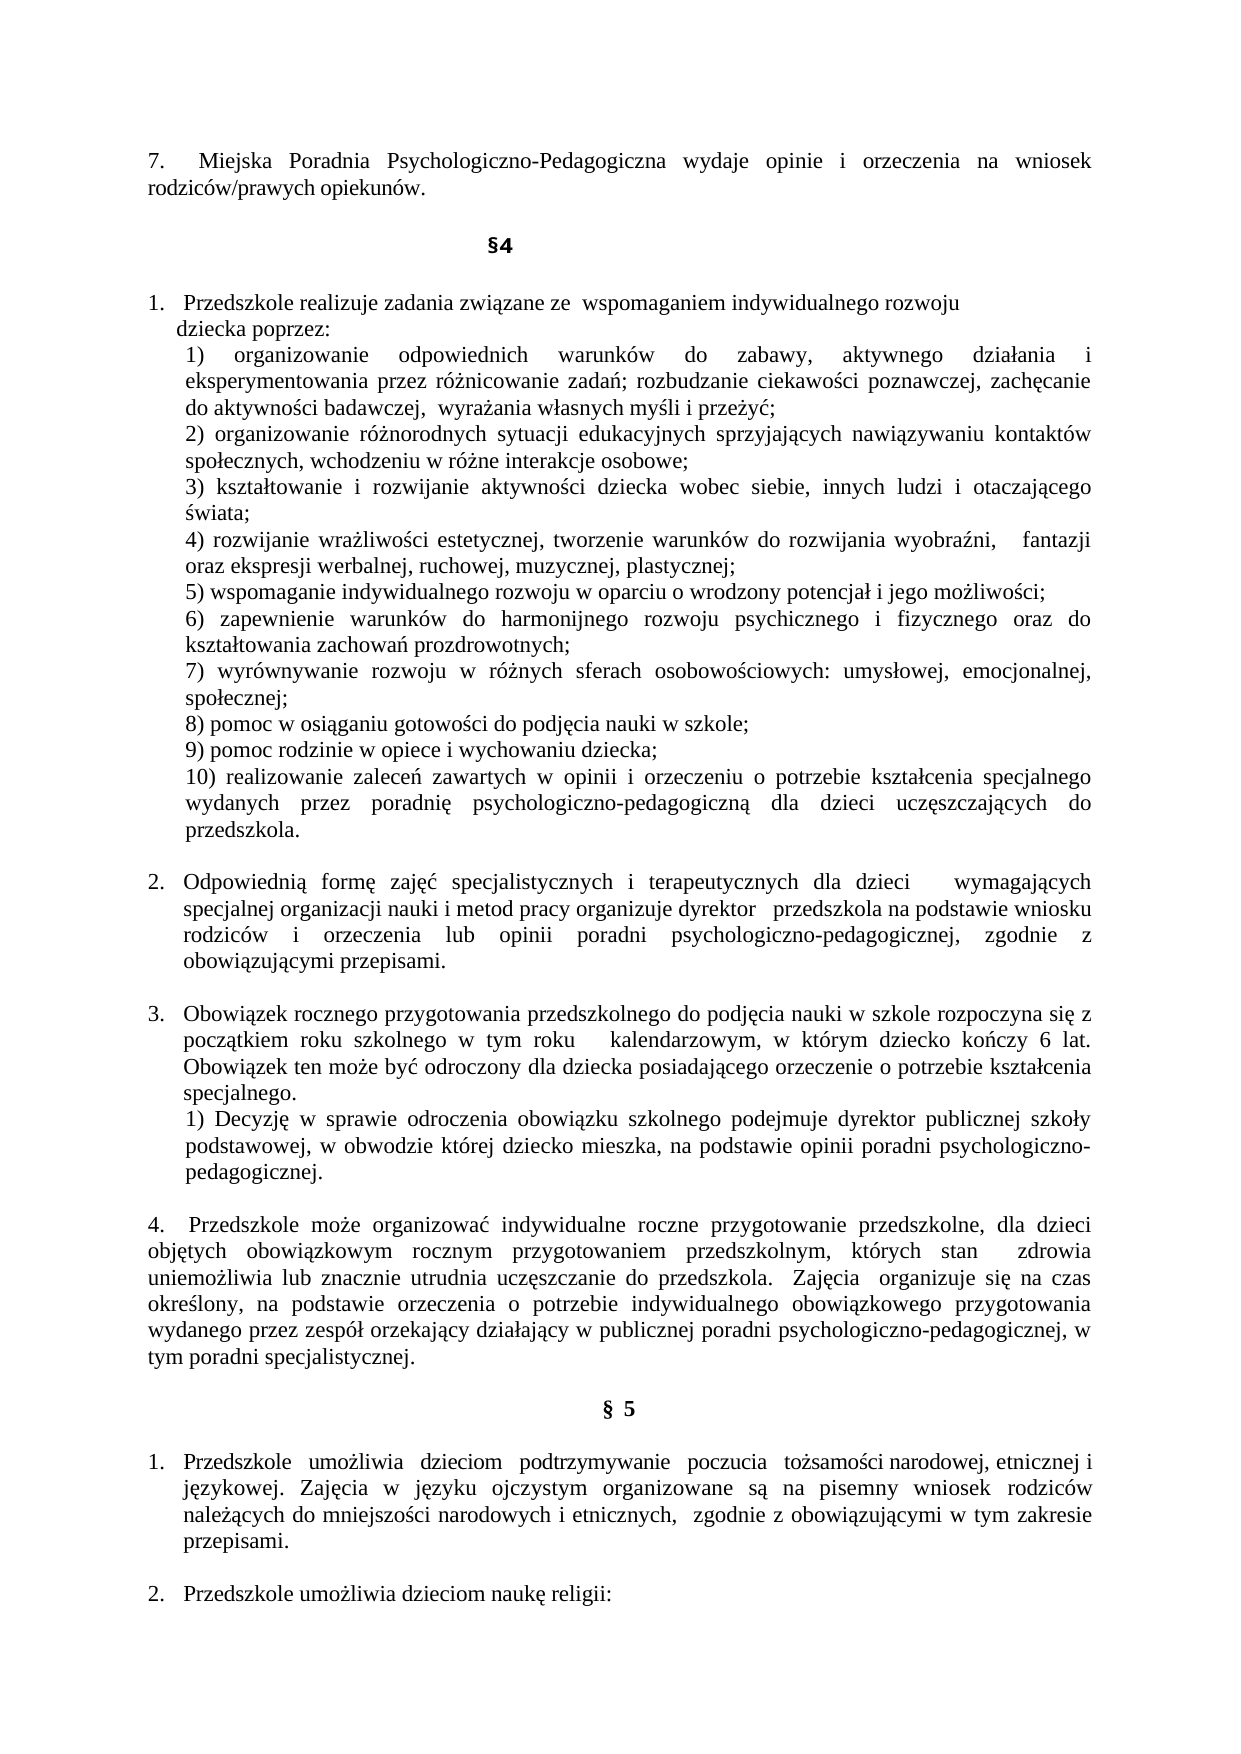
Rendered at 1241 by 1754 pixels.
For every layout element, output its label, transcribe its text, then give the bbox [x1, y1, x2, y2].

text 1) Decyzję w sprawie odroczenia obowiązku szkolnego podejmuje dyrektor publicznej szkoły podstawowej, w obwodzie której dziecko mieszka, na podstawie opinii poradni psychologiczno-pedagogicznej. [185, 1106, 1093, 1184]
list Przedszkole realizuje zadania związane ze wspomaganiem indywidualnego rozwoju [148, 288, 1093, 315]
text 2) organizowanie różnorodnych sytuacji edukacyjnych sprzyjających nawiązywaniu kontaktów społecznych, wchodzeniu w różne interakcje osobowe; [185, 420, 1093, 473]
text §4 [148, 232, 1088, 260]
text 9) pomoc rodzinie w opiece i wychowaniu dziecka; [185, 737, 1093, 763]
text 4. Przedszkole może organizować indywidualne roczne przygotowanie przedszkolne, dla dzieci objętych obowiązkowym rocznym przygotowaniem przedszkolnym, których stan zdrowia uniemożliwia lub znacznie utrudnia uczęszczanie do przedszkola. Zajęcia organizuje się na czas określony, na podstawie orzeczenia o potrzebie indywidualnego obowiązkowego przygotowania wydanego przez zespół orzekający działający w publicznej poradni psychologiczno-pedagogicznej, w tym poradni specjalistycznej. [148, 1211, 1093, 1369]
text 3) kształtowanie i rozwijanie aktywności dziecka wobec siebie, innych ludzi i otaczającego świata; [185, 473, 1093, 526]
list Przedszkole umożliwia dzieciom podtrzymywanie poczucia tożsamości narodowej, etnicznej i językowej. Zajęcia w języku ojczystym organizowane są na pisemny wniosek rodziców należących do mniejszości narodowych i etnicznych, zgodnie z obowiązującymi w tym zakresie przepisami. [148, 1448, 1093, 1553]
text 4) rozwijanie wrażliwości estetycznej, tworzenie warunków do rozwijania wyobraźni, fantazji oraz ekspresji werbalnej, ruchowej, muzycznej, plastycznej; [185, 526, 1093, 578]
list Przedszkole umożliwia dzieciom naukę religii: [148, 1580, 1093, 1606]
text 6) zapewnienie warunków do harmonijnego rozwoju psychicznego i fizycznego oraz do kształtowania zachowań prozdrowotnych; [185, 605, 1093, 657]
list Odpowiednią formę zajęć specjalistycznych i terapeutycznych dla dzieci wymagających specjalnej organizacji nauki i metod pracy organizuje dyrektor przedszkola na podstawie wniosku rodziców i orzeczenia lub opinii poradni psychologiczno-pedagogicznej, zgodnie z obowiązującymi przepisami. [148, 868, 1093, 974]
text § 5 [266, 1395, 1093, 1422]
text 1) organizowanie odpowiednich warunków do zabawy, aktywnego działania i eksperymentowania przez różnicowanie zadań; rozbudzanie ciekawości poznawczej, zachęcanie do aktywności badawczej, wyrażania własnych myśli i przeżyć; [185, 341, 1093, 420]
text 8) pomoc w osiąganiu gotowości do podjęcia nauki w szkole; [185, 710, 1093, 737]
list Obowiązek rocznego przygotowania przedszkolnego do podjęcia nauki w szkole rozpoczyna się z początkiem roku szkolnego w tym roku kalendarzowym, w którym dziecko kończy 6 lat. Obowiązek ten może być odroczony dla dziecka posiadającego orzeczenie o potrzebie kształcenia specjalnego. [148, 1000, 1093, 1106]
text 5) wspomaganie indywidualnego rozwoju w oparciu o wrodzony potencjał i jego możliwości; [185, 578, 1093, 605]
text 7. Miejska Poradnia Psychologiczno-Pedagogiczna wydaje opinie i orzeczenia na wniosek rodziców/prawych opiekunów. [148, 148, 1093, 200]
text dziecka poprzez: [148, 315, 1093, 341]
text 10) realizowanie zaleceń zawartych w opinii i orzeczeniu o potrzebie kształcenia specjalnego wydanych przez poradnię psychologiczno-pedagogiczną dla dzieci uczęszczających do przedszkola. [185, 763, 1093, 842]
text 7) wyrównywanie rozwoju w różnych sferach osobowościowych: umysłowej, emocjonalnej, społecznej; [185, 657, 1093, 710]
